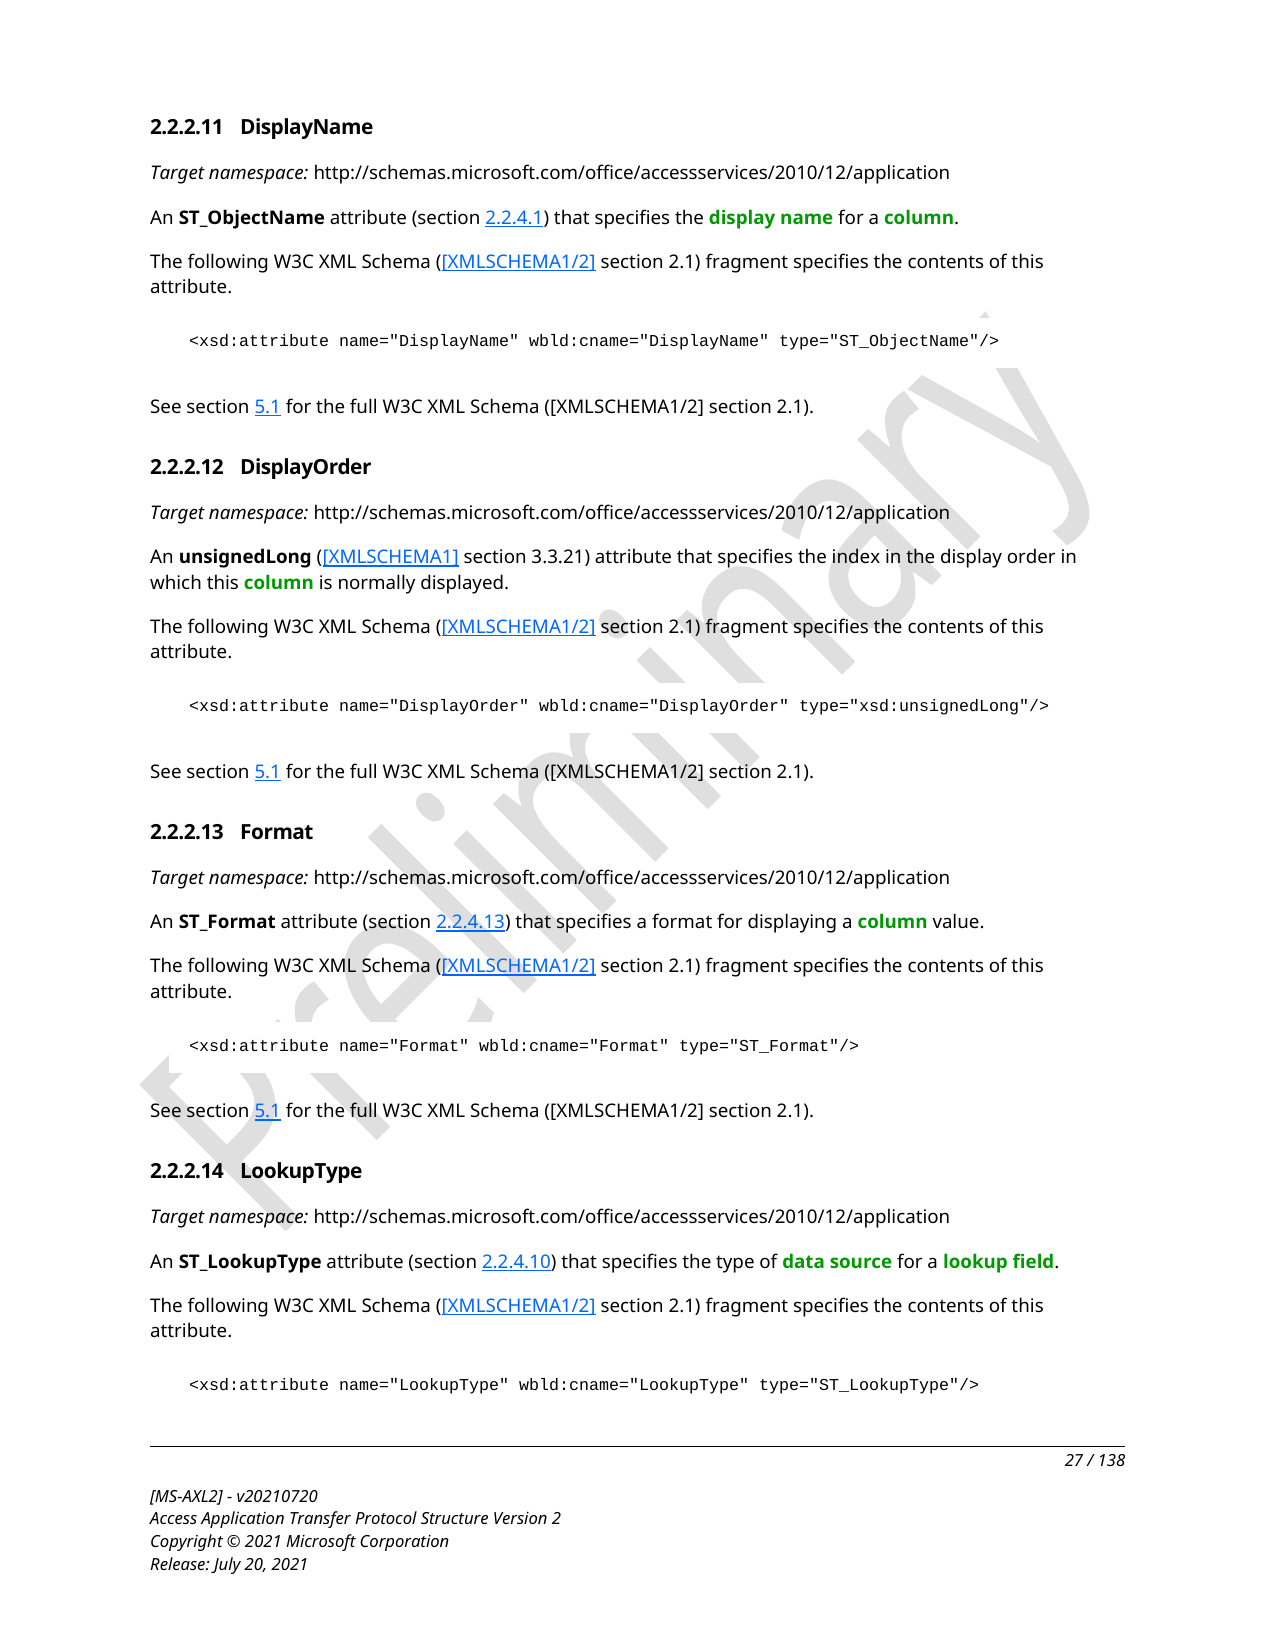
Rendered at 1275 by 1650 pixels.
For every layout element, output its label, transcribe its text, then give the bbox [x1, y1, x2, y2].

text The following W3C XML Schema ([XMLSCHEMA1/2] section 2.1) fragment specifies the contents of this attribute. [150, 613, 1125, 664]
text An unsignedLong ([XMLSCHEMA1] section 3.3.21) attribute that specifies the index in the display order in which this column is normally displayed. [150, 543, 1125, 594]
text See section 5.1 for the full W3C XML Schema ([XMLSCHEMA1/2] section 2.1). [150, 1098, 1125, 1123]
text Target namespace: http://schemas.microsoft.com/office/accessservices/2010/12/application [150, 499, 1125, 525]
text <xsd:attribute name="LookupType" wbld:cname="LookupType" type="ST_LookupType"/> [175, 1368, 1137, 1406]
text The following W3C XML Schema ([XMLSCHEMA1/2] section 2.1) fragment specifies the contents of this attribute. [150, 248, 1125, 299]
text An ST_ObjectName attribute (section 2.2.4.1) that specifies the display name for a column. [150, 204, 1125, 229]
text The following W3C XML Schema ([XMLSCHEMA1/2] section 2.1) fragment specifies the contents of this attribute. [150, 953, 1125, 1004]
text The following W3C XML Schema ([XMLSCHEMA1/2] section 2.1) fragment specifies the contents of this attribute. [150, 1292, 1125, 1343]
text An ST_Format attribute (section 2.2.4.13) that specifies a format for displaying a column value. [150, 908, 1125, 934]
text <xsd:attribute name="Format" wbld:cname="Format" type="ST_Format"/> [175, 1029, 1137, 1066]
subtitle LookupType [150, 1156, 1125, 1185]
subtitle DisplayOrder [150, 452, 1125, 480]
text <xsd:attribute name="DisplayOrder" wbld:cname="DisplayOrder" type="xsd:unsignedLong"/> [175, 689, 1137, 727]
text Target namespace: http://schemas.microsoft.com/office/accessservices/2010/12/application [150, 160, 1125, 185]
text Target namespace: http://schemas.microsoft.com/office/accessservices/2010/12/application [150, 1204, 1125, 1229]
text See section 5.1 for the full W3C XML Schema ([XMLSCHEMA1/2] section 2.1). [150, 393, 1125, 419]
subtitle Format [150, 817, 1125, 845]
text Target namespace: http://schemas.microsoft.com/office/accessservices/2010/12/application [150, 864, 1125, 890]
text See section 5.1 for the full W3C XML Schema ([XMLSCHEMA1/2] section 2.1). [150, 758, 1125, 784]
subtitle DisplayName [150, 112, 1125, 141]
text <xsd:attribute name="DisplayName" wbld:cname="DisplayName" type="ST_ObjectName"/> [175, 324, 1137, 362]
text An ST_LookupType attribute (section 2.2.4.10) that specifies the type of data source for a lookup field. [150, 1248, 1125, 1273]
